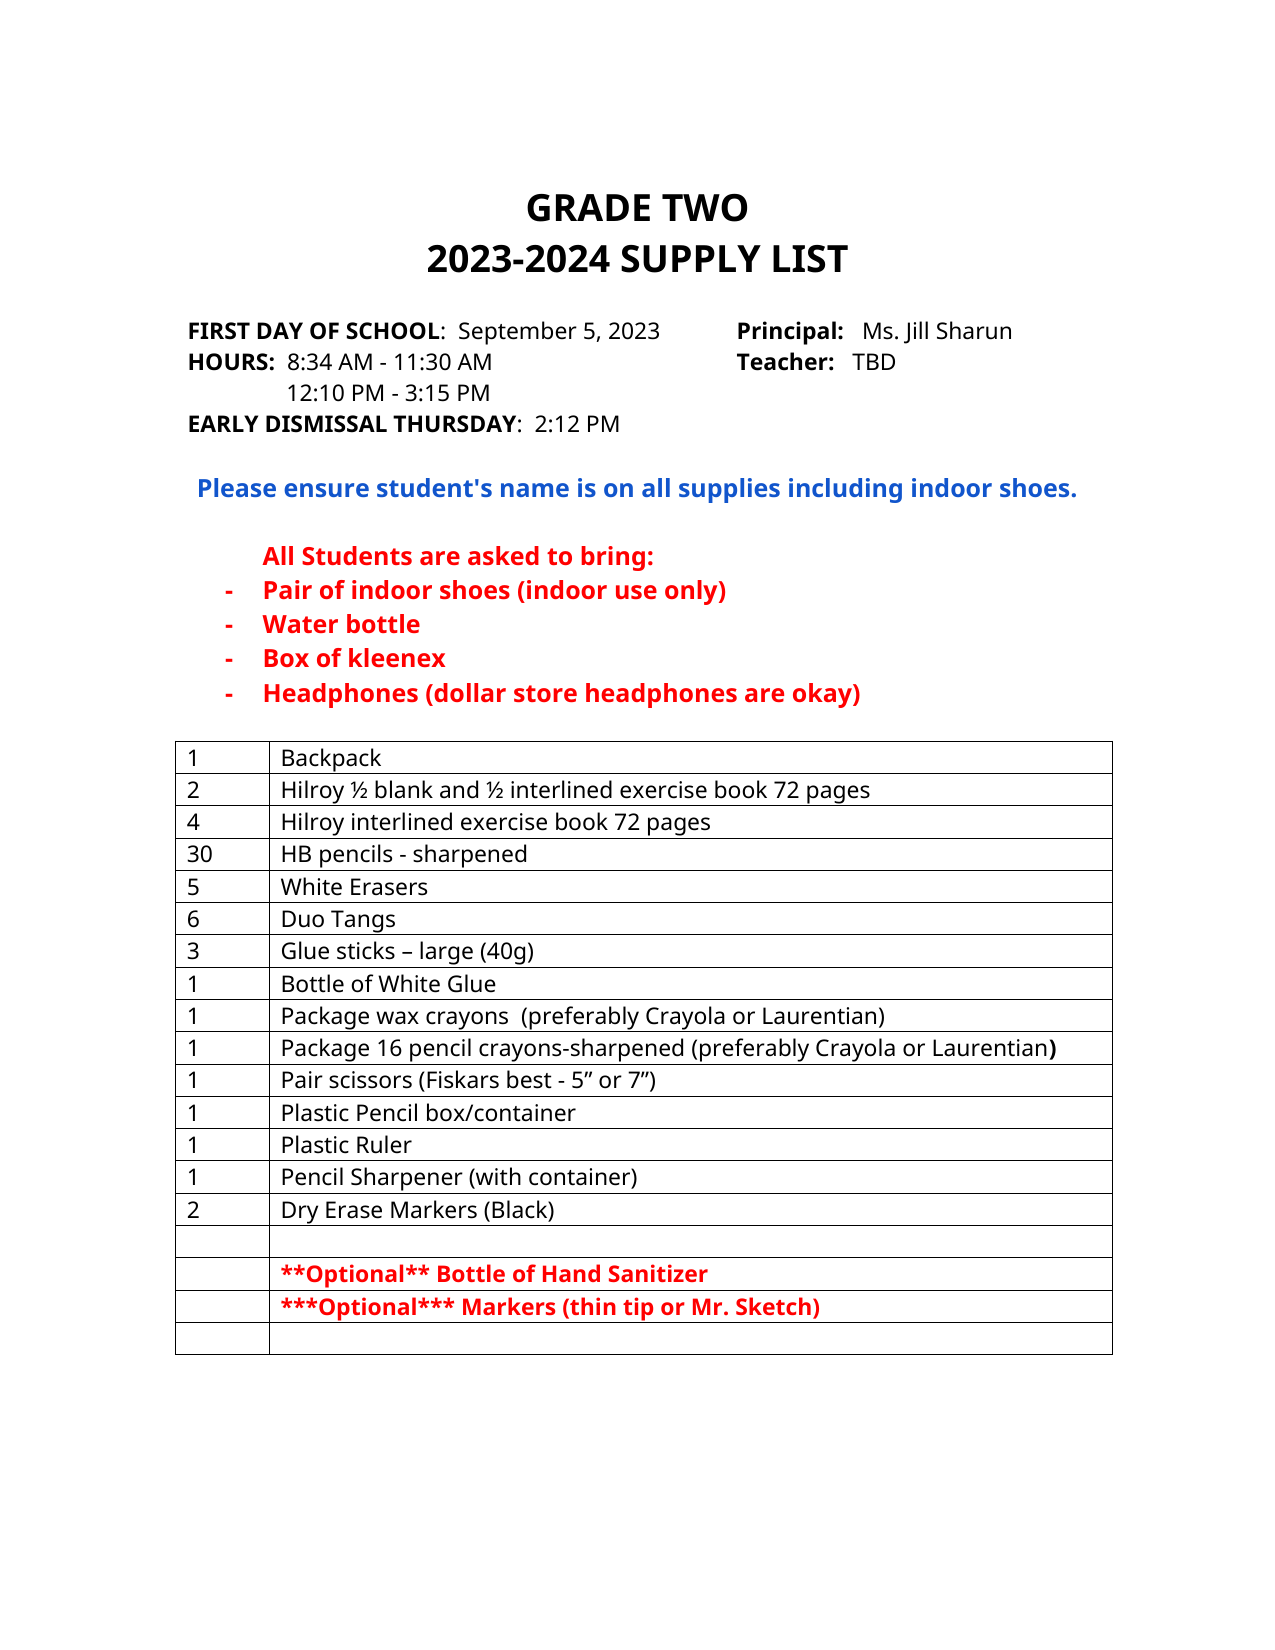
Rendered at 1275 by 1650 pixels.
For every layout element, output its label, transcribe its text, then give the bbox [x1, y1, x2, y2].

table_cell **Optional** Bottle of Hand Sanitizer [270, 1258, 1112, 1289]
table_cell HB pencils - sharpened [270, 839, 1112, 870]
table_cell 2 [176, 1194, 269, 1225]
table_cell [176, 1291, 269, 1322]
table_cell [270, 1323, 1112, 1354]
table_cell Duo Tangs [270, 903, 1112, 934]
table_cell Hilroy ½ blank and ½ interlined exercise book 72 pages [270, 774, 1112, 805]
list Pair of indoor shoes (indoor use only) [225, 573, 1087, 607]
table_cell 1 [176, 1032, 269, 1063]
list Box of kleenex [225, 641, 1087, 675]
table_cell 6 [176, 903, 269, 934]
table_cell 1 [176, 1000, 269, 1031]
table_cell Pencil Sharpener (with container) [270, 1161, 1112, 1193]
table_cell [176, 1323, 269, 1354]
table_cell Hilroy interlined exercise book 72 pages [270, 806, 1112, 837]
table_cell [176, 1258, 269, 1289]
table_header Backpack [270, 742, 1112, 773]
table_cell Package wax crayons (preferably Crayola or Laurentian) [270, 1000, 1112, 1031]
table_cell Plastic Pencil box/container [270, 1097, 1112, 1128]
table_cell [176, 1226, 269, 1257]
table_cell 1 [176, 1065, 269, 1096]
table_cell 5 [176, 871, 269, 902]
table_cell 2 [176, 774, 269, 805]
text EARLY DISMISSAL THURSDAY: 2:12 PM [187, 408, 1087, 439]
table_cell 30 [176, 839, 269, 870]
table_cell 3 [176, 935, 269, 967]
table_cell 1 [176, 1097, 269, 1128]
text All Students are asked to bring: [187, 539, 1087, 573]
table_cell 1 [176, 1129, 269, 1160]
table_cell 4 [176, 806, 269, 837]
table_cell Package 16 pencil crayons-sharpened (preferably Crayola or Laurentian) [270, 1032, 1112, 1063]
table_cell 1 [176, 1161, 269, 1193]
table_cell 1 [176, 968, 269, 999]
table_cell ***Optional*** Markers (thin tip or Mr. Sketch) [270, 1291, 1112, 1322]
table_cell White Erasers [270, 871, 1112, 902]
list Headphones (dollar store headphones are okay) [225, 675, 1087, 709]
text Please ensure student's name is on all supplies including indoor shoes. [187, 471, 1087, 505]
table_cell Glue sticks – large (40g) [270, 935, 1112, 967]
text FIRST DAY OF SCHOOL: September 5, 2023 Principal: Ms. Jill Sharun [187, 314, 1087, 346]
text HOURS: 8:34 AM - 11:30 AM Teacher: TBD 12:10 PM - 3:15 PM [187, 346, 1087, 408]
table_cell [270, 1226, 1112, 1257]
text 2023-2024 SUPPLY LIST [187, 232, 1087, 283]
table_cell Pair scissors (Fiskars best - 5” or 7”) [270, 1065, 1112, 1096]
table_cell Plastic Ruler [270, 1129, 1112, 1160]
table_cell Bottle of White Glue [270, 968, 1112, 999]
table_cell Dry Erase Markers (Black) [270, 1194, 1112, 1225]
table_header 1 [176, 742, 269, 773]
text GRADE TWO [187, 181, 1087, 232]
list Water bottle [225, 607, 1087, 641]
